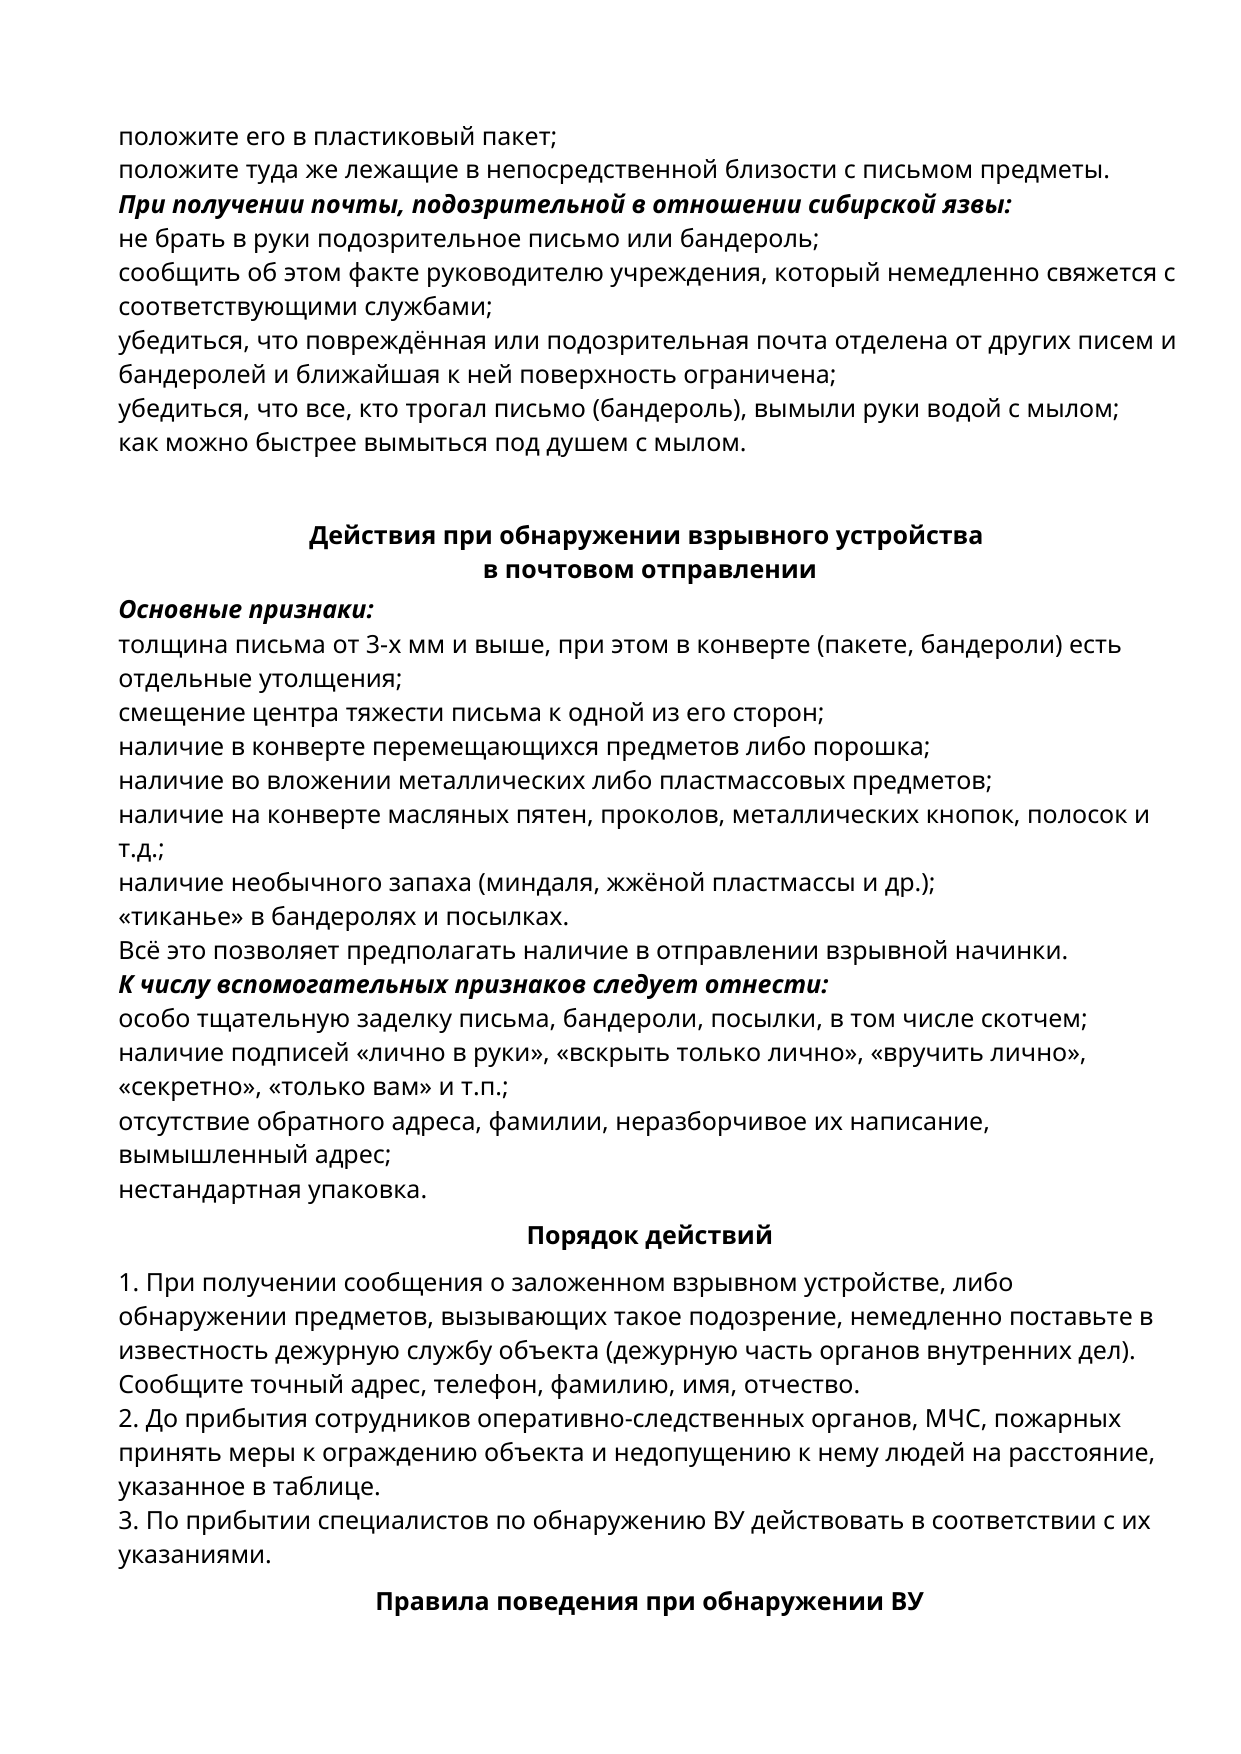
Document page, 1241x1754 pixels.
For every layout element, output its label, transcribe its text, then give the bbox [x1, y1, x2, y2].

text Действия при обнаружении взрывного устройства в почтовом отправлении [118, 518, 1181, 586]
text Правила поведения при обнаружении ВУ [118, 1583, 1181, 1617]
text Основные признаки: толщина письма от 3-х мм и выше, при этом в конверте (пакете, бандероли) есть отдельные утолщения; смещение центра тяжести письма к одной из его сторон; наличие в конверте перемещающихся предметов либо порошка; наличие во вложении металлических либо пластмассовых предметов; наличие на конверте масляных пятен, проколов, металлических кнопок, полосок и т.д.; наличие необычного запаха (миндаля, жжёной пластмассы и др.); «тиканье» в бандеролях и посылках. Всё это позволяет предполагать наличие в отправлении взрывной начинки. К числу вспомогательных признаков следует отнести: особо тщательную заделку письма, бандероли, посылки, в том числе скотчем; наличие подписей «лично в руки», «вскрыть только лично», «вручить лично», «секретно», «только вам» и т.п.; отсутствие обратного адреса, фамилии, неразборчивое их написание, вымышленный адрес; нестандартная упаковка. [118, 592, 1181, 1205]
text Порядок действий [118, 1218, 1181, 1252]
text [118, 118, 1181, 459]
text 1. При получении сообщения о заложенном взрывном устройстве, либо обнаружении предметов, вызывающих такое подозрение, немедленно поставьте в известность дежурную службу объекта (дежурную часть органов внутренних дел). Сообщите точный адрес, телефон, фамилию, имя, отчество. 2. До прибытия сотрудников оперативно-следственных органов, МЧС, пожарных принять меры к ограждению объекта и недопущению к нему людей на расстояние, указанное в таблице. 3. По прибытии специалистов по обнаружению ВУ действовать в соответствии с их указаниями. [118, 1264, 1181, 1571]
